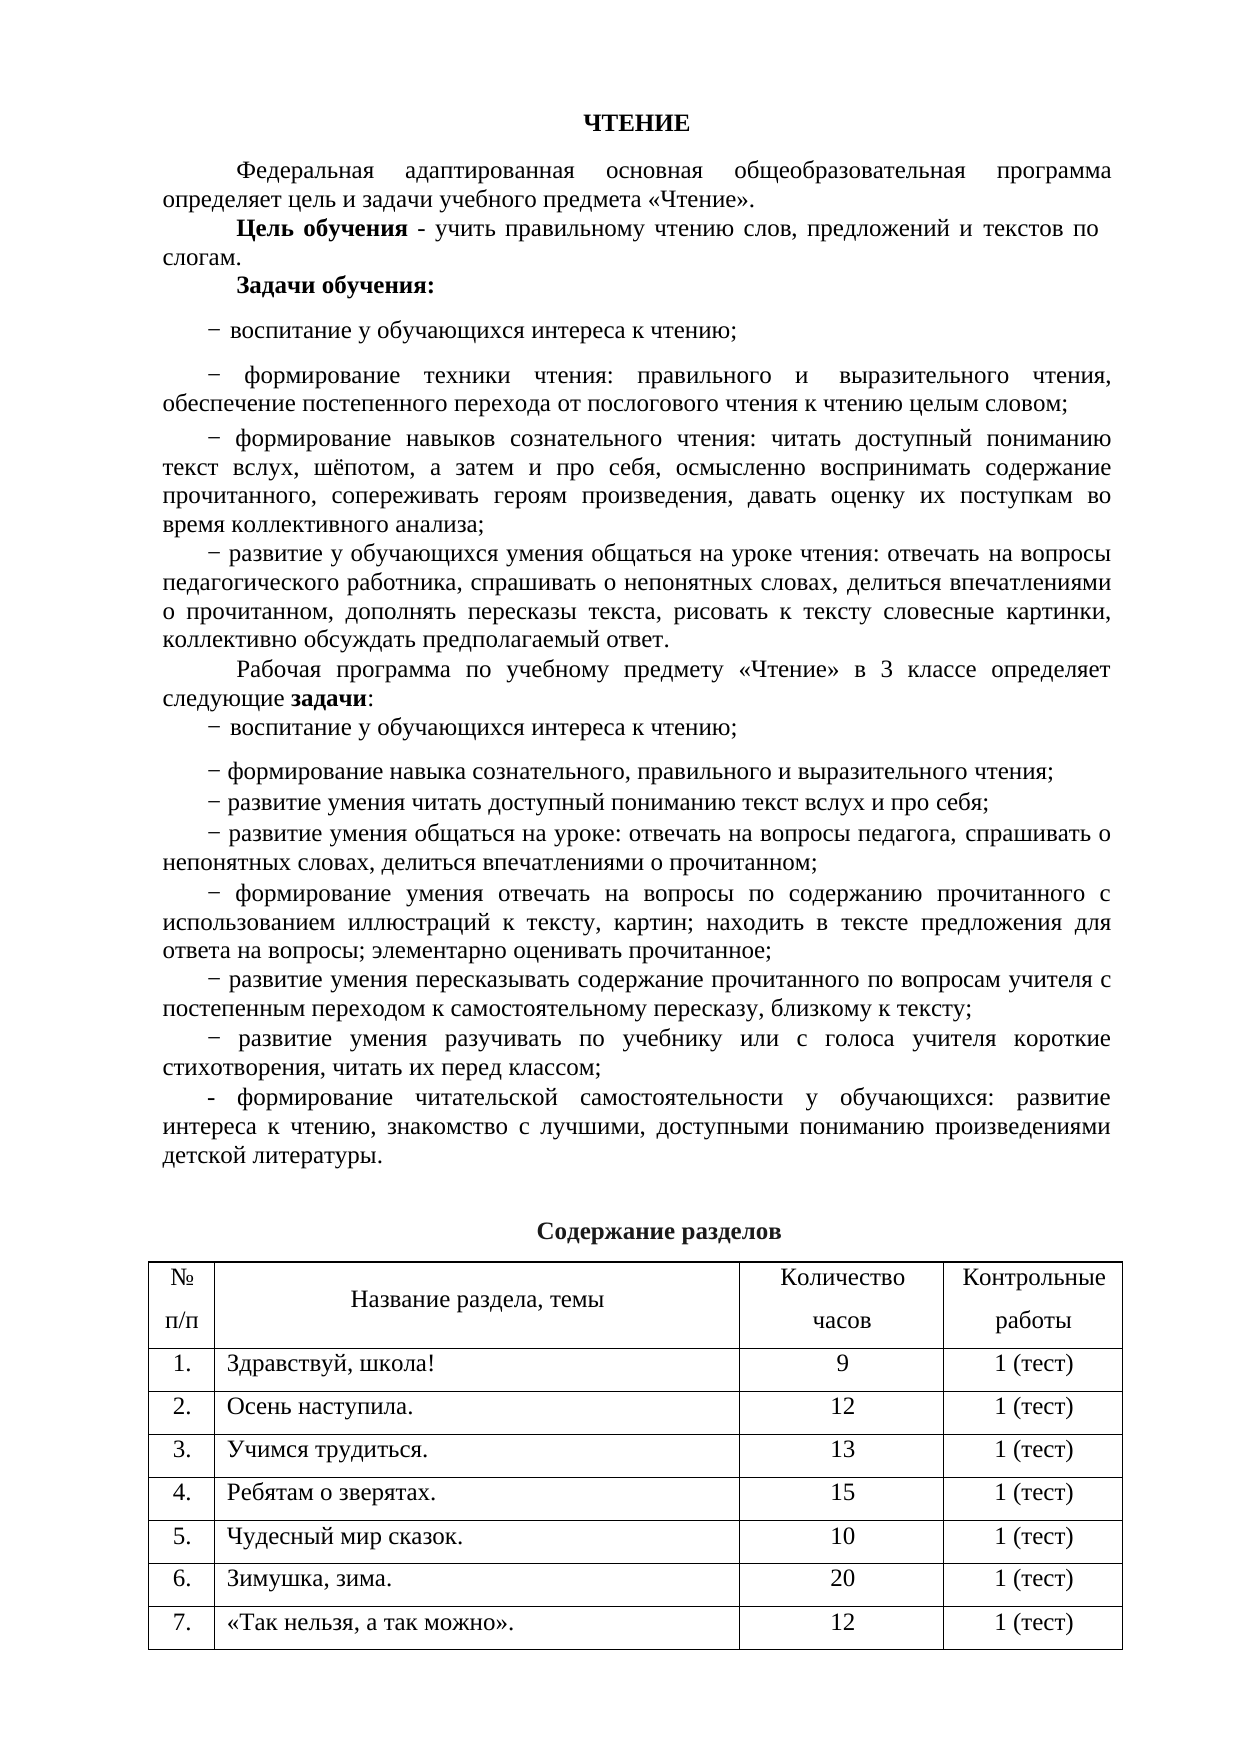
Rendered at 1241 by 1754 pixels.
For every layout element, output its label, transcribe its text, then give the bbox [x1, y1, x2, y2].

table_cell «Так нельзя, а так можно». [215, 1607, 739, 1649]
table_cell 12 [740, 1607, 943, 1649]
table_cell 9 [740, 1349, 943, 1391]
text − формирование техники чтения: правильного и выразительного чтения, обеспечение постепенного перехода от послогового чтения к чтению целым словом; [162, 360, 1111, 417]
table_cell 3. [149, 1435, 214, 1477]
table_cell 1. [149, 1349, 214, 1391]
table_header Количество часов [740, 1263, 943, 1348]
text − развитие умения пересказывать содержание прочитанного по вопросам учителя с постепенным переходом к самостоятельному пересказу, близкому к тексту; [162, 964, 1111, 1022]
table_cell 4. [149, 1478, 214, 1520]
text Цель обучения - учить правильному чтению слов, предложений и текстов по слогам. [162, 213, 1099, 270]
text − развитие умения разучивать по учебнику или с голоса учителя короткие стихотворения, читать их перед классом; [162, 1023, 1111, 1081]
table_cell 15 [740, 1478, 943, 1520]
text − развитие умения читать доступный пониманию текст вслух и про себя; [162, 787, 1111, 816]
table_cell 6. [149, 1564, 214, 1606]
text − формирование навыков сознательного чтения: читать доступный пониманию текст вслух, шёпотом, а затем и про себя, осмысленно воспринимать содержание прочитанного, сопереживать героям произведения, давать оценку их поступкам во время коллективного анализа; [162, 423, 1111, 538]
text − развитие умения общаться на уроке: отвечать на вопросы педагога, спрашивать о непонятных словах, делиться впечатлениями о прочитанном; [162, 818, 1111, 875]
table_cell Учимся трудиться. [215, 1435, 739, 1477]
table_cell 2. [149, 1392, 214, 1434]
table_cell 1 (тест) [944, 1564, 1122, 1606]
table_cell 1 (тест) [944, 1521, 1122, 1563]
text − формирование умения отвечать на вопросы по содержанию прочитанного с использованием иллюстраций к тексту, картин; находить в тексте предложения для ответа на вопросы; элементарно оценивать прочитанное; [162, 878, 1111, 964]
text − воспитание у обучающихся интереса к чтению; [207, 316, 1138, 344]
table_cell Ребятам о зверятах. [215, 1478, 739, 1520]
table_header № п/п [149, 1263, 214, 1348]
table_cell 1 (тест) [944, 1607, 1122, 1649]
table_cell 1 (тест) [944, 1478, 1122, 1520]
table_cell Здравствуй, школа! [215, 1349, 739, 1391]
text − развитие у обучающихся умения общаться на уроке чтения: отвечать на вопросы педагогического работника, спрашивать о непонятных словах, делиться впечатлениями о прочитанном, дополнять пересказы текста, рисовать к тексту словесные картинки, коллективно обсуждать предполагаемый ответ. [162, 538, 1111, 653]
table_cell 5. [149, 1521, 214, 1563]
table_cell 20 [740, 1564, 943, 1606]
table_cell 12 [740, 1392, 943, 1434]
text ЧТЕНИЕ [135, 108, 1138, 137]
table_cell 1 (тест) [944, 1392, 1122, 1434]
table_cell Чудесный мир сказок. [215, 1521, 739, 1563]
text − воспитание у обучающихся интереса к чтению; [207, 712, 1138, 740]
text Содержание разделов [191, 1216, 1127, 1244]
text − формирование навыка сознательного, правильного и выразительного чтения; [162, 756, 1111, 784]
table_cell Осень наступила. [215, 1392, 739, 1434]
text Федеральная адаптированная основная общеобразовательная программа определяет цель и задачи учебного предмета «Чтение». [162, 155, 1111, 213]
table_header Контрольные работы [944, 1263, 1122, 1348]
table_cell 13 [740, 1435, 943, 1477]
table_cell 7. [149, 1607, 214, 1649]
table_cell 1 (тест) [944, 1349, 1122, 1391]
table_cell 10 [740, 1521, 943, 1563]
table_cell 1 (тест) [944, 1435, 1122, 1477]
table_header Название раздела, темы [215, 1263, 739, 1348]
text Задачи обучения: [236, 270, 1138, 299]
text - формирование читательской самостоятельности у обучающихся: развитие интереса к чтению, знакомство с лучшими, доступными пониманию произведениями детской литературы. [162, 1082, 1111, 1169]
table_cell Зимушка, зима. [215, 1564, 739, 1606]
text Рабочая программа по учебному предмету «Чтение» в 3 классе определяет следующие задачи: [162, 654, 1111, 712]
